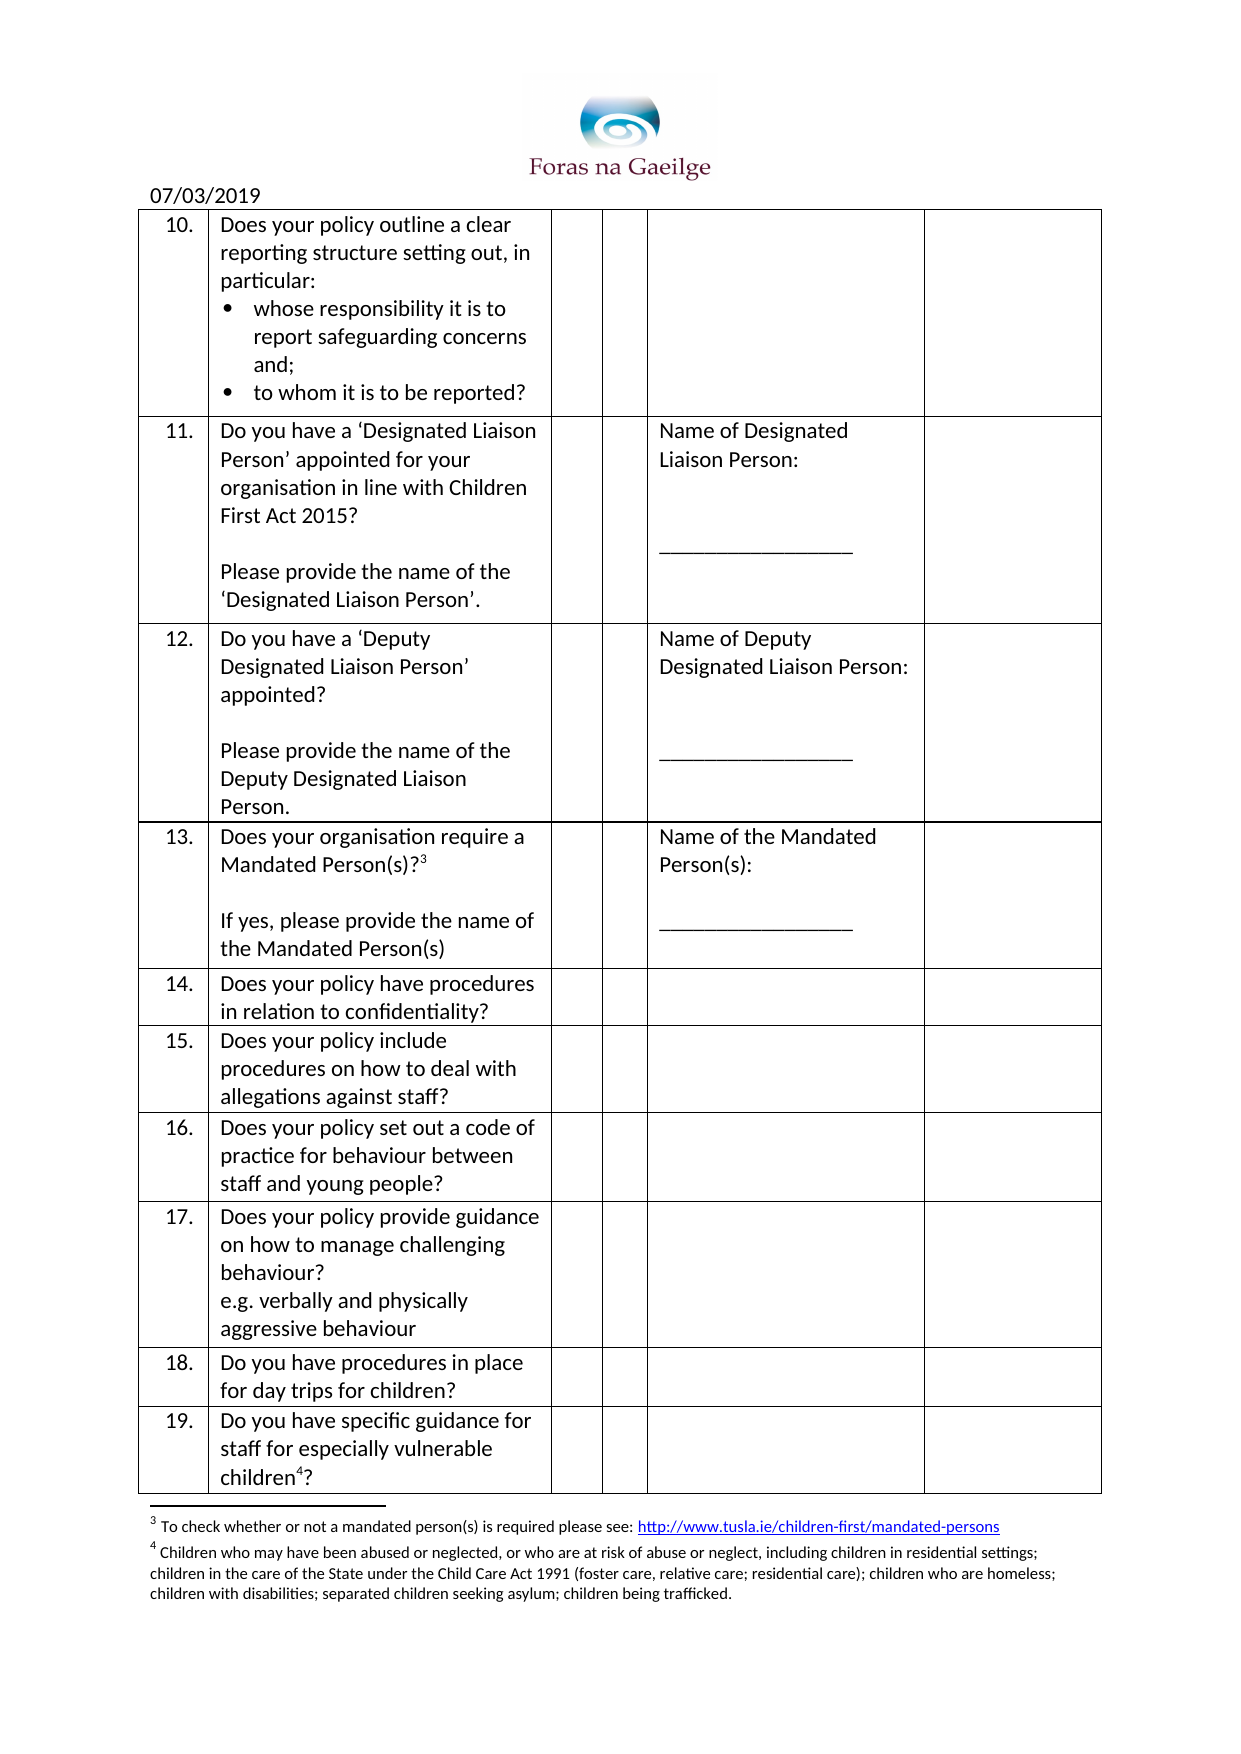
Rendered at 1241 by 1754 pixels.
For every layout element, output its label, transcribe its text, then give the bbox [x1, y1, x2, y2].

table_cell [139, 1348, 208, 1406]
table_cell Do you have procedures in place for day trips for children? [209, 1348, 551, 1406]
table_cell Name of Deputy Designated Liaison Person: _________________ [648, 624, 924, 821]
table_cell [648, 1407, 924, 1493]
table_cell Do you have a ‘Deputy Designated Liaison Person’ appointed? Please provide the name of the Deputy Designated Liaison Person. [209, 624, 551, 821]
table_cell [139, 417, 208, 623]
table_cell Does your policy outline a clear reporting structure setting out, in particular: whose responsibility it is to report safeguarding concerns and; to whom it is to be reported? [209, 210, 551, 416]
table_cell [552, 624, 602, 821]
table_cell [925, 417, 1101, 623]
table_cell [603, 969, 647, 1025]
table_cell [925, 1407, 1101, 1493]
table_cell [552, 1407, 602, 1493]
table_cell Name of the Mandated Person(s): _________________ [648, 823, 924, 968]
table_cell [139, 1113, 208, 1201]
table_cell [552, 1348, 602, 1406]
table_cell [925, 210, 1101, 416]
table_cell [603, 210, 647, 416]
table_cell [552, 969, 602, 1025]
table_cell [648, 1113, 924, 1201]
table_cell Do you have a ‘Designated Liaison Person’ appointed for your organisation in line with Children First Act 2015? Please provide the name of the ‘Designated Liaison Person’. [209, 417, 551, 623]
table_cell [925, 969, 1101, 1025]
table_cell [648, 210, 924, 416]
table_cell [552, 417, 602, 623]
table_cell [603, 1407, 647, 1493]
table_cell [925, 1113, 1101, 1201]
table_cell [925, 1026, 1101, 1112]
table_cell [552, 823, 602, 968]
table_cell [603, 1348, 647, 1406]
table_cell Does your policy have procedures in relation to confidentiality? [209, 969, 551, 1025]
table_cell Does your policy set out a code of practice for behaviour between staff and young people? [209, 1113, 551, 1201]
table_cell [925, 624, 1101, 821]
table_cell [925, 823, 1101, 968]
table_cell Does your policy provide guidance on how to manage challenging behaviour? e.g. verbally and physically aggressive behaviour [209, 1202, 551, 1347]
table_cell [648, 1348, 924, 1406]
table_cell [603, 1202, 647, 1347]
table_cell [603, 1026, 647, 1112]
table_cell [139, 969, 208, 1025]
table_cell [552, 1026, 602, 1112]
table_cell [603, 417, 647, 623]
picture [522, 73, 718, 181]
table_cell [139, 1202, 208, 1347]
table_cell [603, 823, 647, 968]
table_cell Does your organisation require a Mandated Person(s)? If yes, please provide the name of the Mandated Person(s) [209, 823, 551, 968]
table_cell Do you have specific guidance for staff for especially vulnerable children? [209, 1407, 551, 1493]
table_cell [925, 1348, 1101, 1406]
table_cell [648, 1026, 924, 1112]
table_cell [552, 1202, 602, 1347]
table_cell [648, 1202, 924, 1347]
table_cell [603, 1113, 647, 1201]
table_cell [139, 1407, 208, 1493]
table_cell [603, 624, 647, 821]
table_cell [648, 969, 924, 1025]
table_cell [139, 210, 208, 416]
table_cell Name of Designated Liaison Person: _________________ [648, 417, 924, 623]
table_cell [139, 1026, 208, 1112]
table_cell Does your policy include procedures on how to deal with allegations against staff? [209, 1026, 551, 1112]
table_cell [552, 1113, 602, 1201]
table_cell [925, 1202, 1101, 1347]
table_cell [139, 823, 208, 968]
table_cell [552, 210, 602, 416]
table_cell [139, 624, 208, 821]
